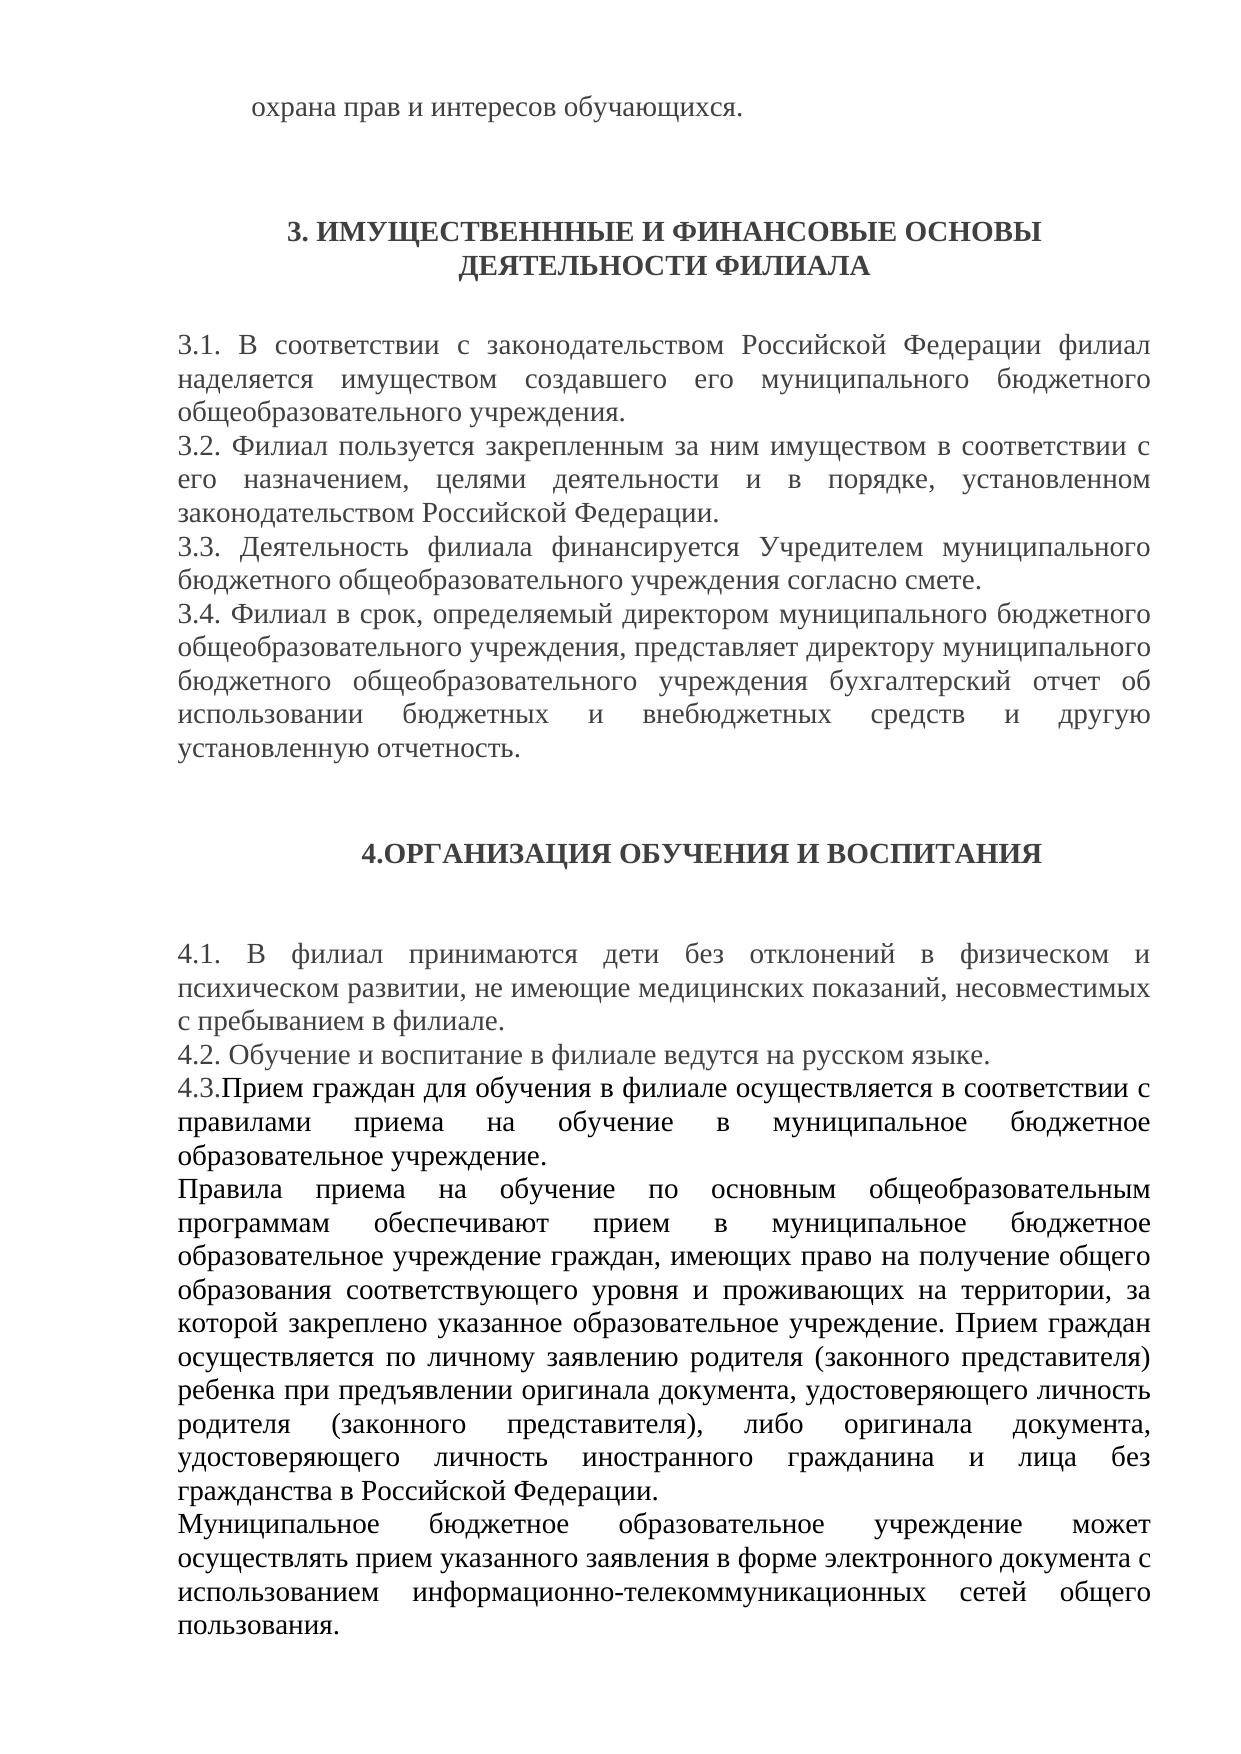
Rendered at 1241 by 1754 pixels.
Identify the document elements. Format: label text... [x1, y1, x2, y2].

text 3.3. Деятельность филиала финансируется Учредителем муниципального бюджетного общеобразовательного учреждения согласно смете. [177, 529, 1152, 596]
text 3. ИМУЩЕСТВЕНННЫЕ И ФИНАНСОВЫЕ ОСНОВЫ ДЕЯТЕЛЬНОСТИ ФИЛИАЛА [177, 214, 1152, 281]
text Правила приема на обучение по основным общеобразовательным программам обеспечивают прием в муниципальное бюджетное образовательное учреждение граждан, имеющих право на получение общего образования соответствующего уровня и проживающих на территории, за которой закреплено указанное образовательное учреждение. Прием граждан осуществляется по личному заявлению родителя (законного представителя) ребенка при предъявлении оригинала документа, удостоверяющего личность родителя (законного представителя), либо оригинала документа, удостоверяющего личность иностранного гражданина и лица без гражданства в Российской Федерации. [177, 1171, 1152, 1507]
text 4.1. В филиал принимаются дети без отклонений в физическом и психическом развитии, не имеющие медицинских показаний, несовместимых с пребыванием в филиале. [177, 936, 1152, 1037]
text 4.3.Прием граждан для обучения в филиале осуществляется в соответствии с правилами приема на обучение в муниципальное бюджетное образовательное учреждение. [177, 1071, 1152, 1171]
text 4.2. Обучение и воспитание в филиале ведутся на русском языке. [177, 1037, 1152, 1071]
text 4.ОРГАНИЗАЦИЯ ОБУЧЕНИЯ И ВОСПИТАНИЯ [252, 836, 1152, 869]
text Муниципальное бюджетное образовательное учреждение может осуществлять прием указанного заявления в форме электронного документа с использованием информационно-телекоммуникационных сетей общего пользования. [177, 1507, 1152, 1641]
text охрана прав и интересов обучающихся. [177, 89, 1152, 122]
text 3.2. Филиал пользуется закрепленным за ним имуществом в соответствии с его назначением, целями деятельности и в порядке, установленном законодательством Российской Федерации. [177, 428, 1152, 529]
text 3.1. В соответствии с законодательством Российской Федерации филиал наделяется имуществом создавшего его муниципального бюджетного общеобразовательного учреждения. [177, 327, 1152, 428]
text 3.4. Филиал в срок, определяемый директором муниципального бюджетного общеобразовательного учреждения, представляет директору муниципального бюджетного общеобразовательного учреждения бухгалтерский отчет об использовании бюджетных и внебюджетных средств и другую установленную отчетность. [177, 596, 1152, 763]
